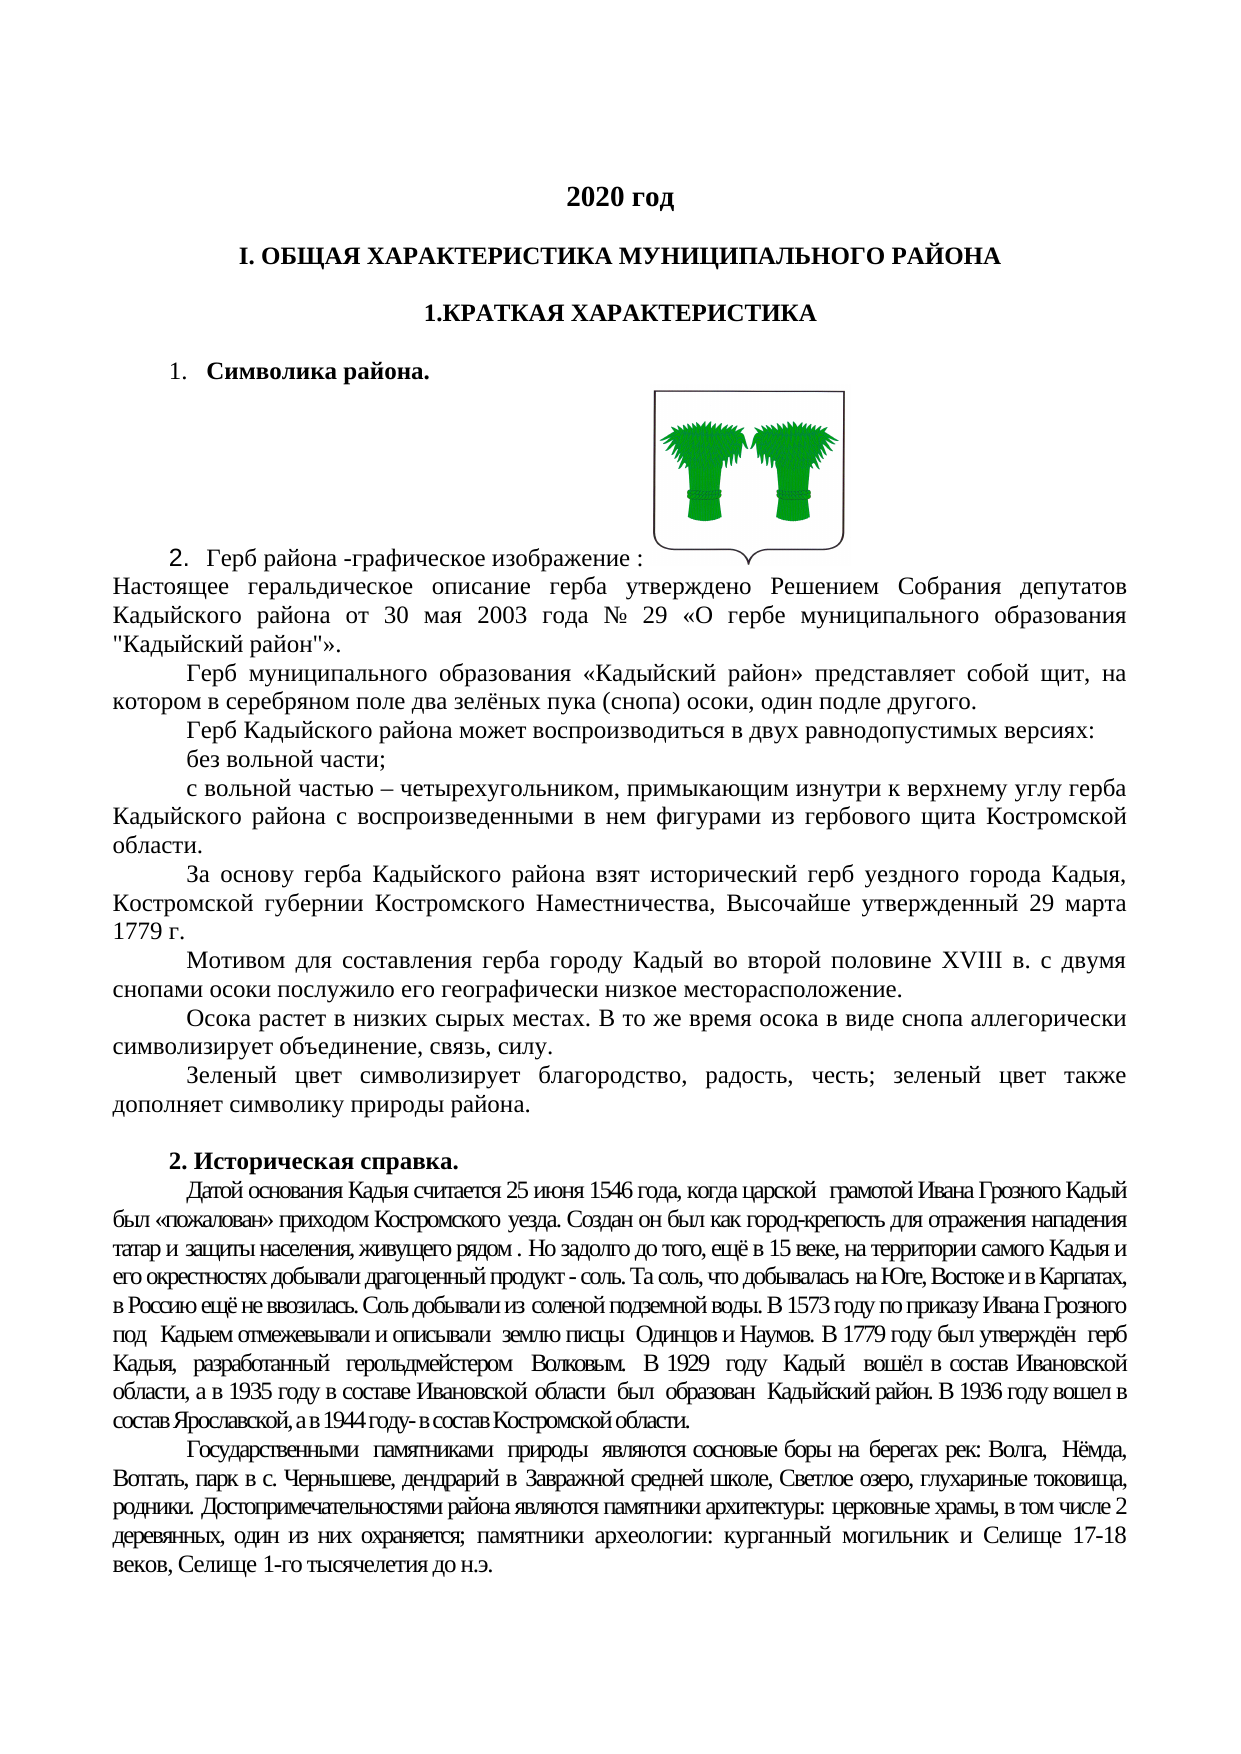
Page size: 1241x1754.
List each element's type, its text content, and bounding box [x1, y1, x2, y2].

text Осока растет в низких сырых местах. В то же время осока в виде снопа аллегорически символизирует объединение, связь, силу. [112, 1003, 1128, 1060]
text Герб муниципального образования «Кадыйский район» представляет собой щит, на котором в серебряном поле два зелёных пука (снопа) осоки, один подле другого. [112, 658, 1128, 715]
picture [649, 384, 852, 566]
text За основу герба Кадыйского района взят исторический герб уездного города Кадыя, Костромской губернии Костромского Наместничества, Высочайше утвержденный 29 марта 1779 г. [112, 859, 1128, 945]
text Государственными памятниками природы являются сосновые боры на берегах рек: Волга, Нёмда, Вотгать, парк в с. Чернышеве, дендрарий в Завражной средней школе, Светлое озеро, глухариные токовища, родники. Достопримечательностями района являются памятники архитектуры: церковные храмы, в том числе 2 деревянных, один из них охраняется; памятники археологии: курганный могильник и Селище 17-18 веков, Селище 1-го тысячелетия до н.э. [112, 1434, 1128, 1578]
text Датой основания Кадыя считается 25 июня 1546 года, когда царской грамотой Ивана Грозного Кадый был «пожалован» приходом Костромского уезда. Создан он был как город-крепость для отражения нападения татар и защиты населения, живущего рядом . Но задолго до того, ещё в 15 веке, на территории самого Кадыя и его окрестностях добывали драгоценный продукт - соль. Та соль, что добывалась на Юге, Востоке и в Карпатах, в Россию ещё не ввозилась. Соль добывали из соленой подземной воды. В 1573 году по приказу Ивана Грозного под Кадыем отмежевывали и описывали землю писцы Одинцов и Наумов. В 1779 году был утверждён герб Кадыя, разработанный герольдмейстером Волковым. В 1929 году Кадый вошёл в состав Ивановской области, а в 1935 году в составе Ивановской области был образован Кадыйский район. В 1936 году вошел в состав Ярославской, а в 1944 году- в состав Костромской области. [112, 1175, 1128, 1434]
list Герб района -графическое изображение : [169, 385, 1128, 571]
text Герб Кадыйского района может воспроизводиться в двух равнодопустимых версиях: [112, 715, 1128, 744]
text Мотивом для составления герба городу Кадый во второй половине XVIII в. с двумя снопами осоки послужило его географически низкое месторасположение. [112, 945, 1128, 1003]
text Настоящее геральдическое описание герба утверждено Решением Собрания депутатов Кадыйского района от 30 мая 2003 года № 29 «О гербе муниципального образования "Кадыйский район"». [112, 571, 1128, 658]
text Зеленый цвет символизирует благородство, радость, честь; зеленый цвет также дополняет символику природы района. [112, 1060, 1128, 1118]
list Символика района. [169, 356, 1128, 385]
text 2. Историческая справка. [112, 1146, 1128, 1175]
text с вольной частью – четырехугольником, примыкающим изнутри к верхнему углу герба Кадыйского района с воспроизведенными в нем фигурами из гербового щита Костромской области. [112, 773, 1128, 859]
text 1.КРАТКАЯ ХАРАКТЕРИСТИКА [112, 298, 1128, 327]
text без вольной части; [112, 744, 1128, 773]
text 2020 год [112, 179, 1128, 212]
text I. ОБЩАЯ ХАРАКТЕРИСТИКА МУНИЦИПАЛЬНОГО РАЙОНА [112, 241, 1128, 270]
